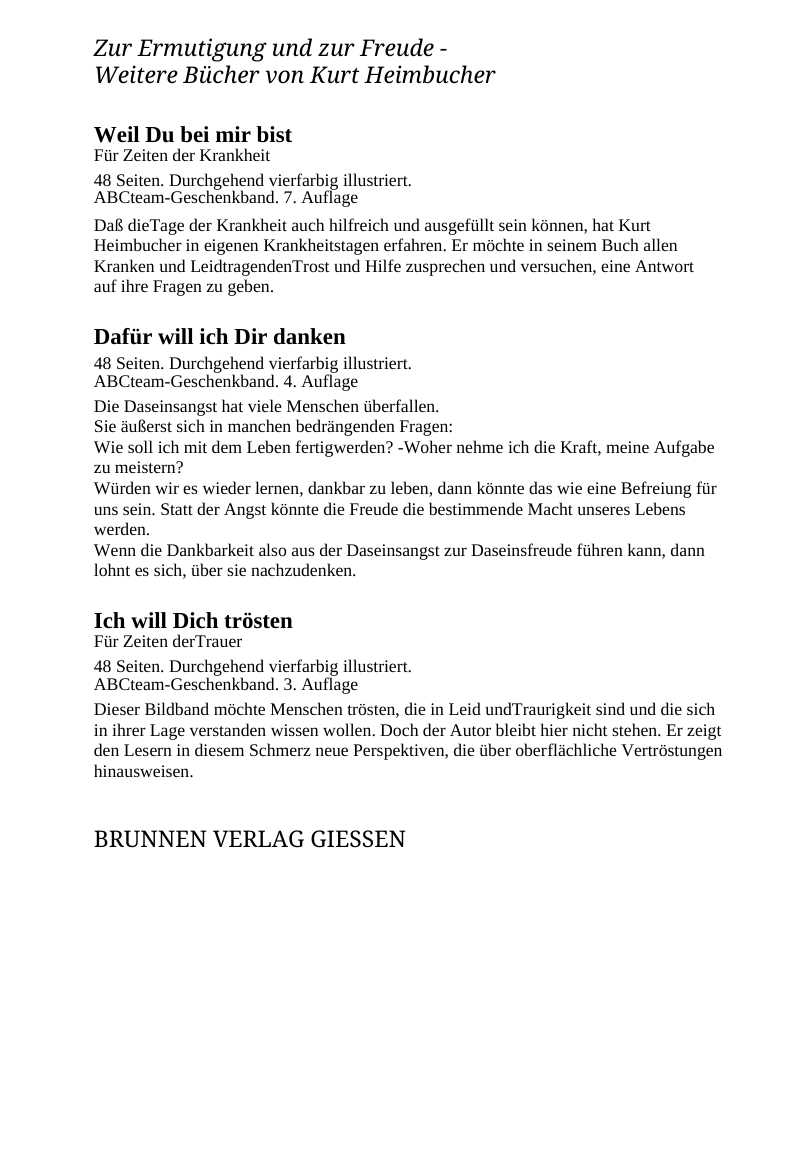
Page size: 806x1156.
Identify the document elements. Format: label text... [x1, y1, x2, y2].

text Zur Ermutigung und zur Freude - Weitere Bücher von Kurt Heimbucher [94, 34, 509, 89]
text Für Zeiten der Krankheit [94, 147, 792, 164]
text Weil Du bei mir bist [94, 124, 792, 147]
text 48 Seiten. Durchgehend vierfarbig illustriert. [94, 356, 792, 373]
text Für Zeiten derTrauer [94, 633, 792, 651]
text Ich will Dich trösten [94, 610, 792, 633]
text Wie soll ich mit dem Leben fertigwerden? -Woher nehme ich die Kraft, meine Aufgabe zu meistern? [94, 437, 726, 478]
text Dafür will ich Dir danken [94, 326, 792, 349]
text Wenn die Dankbarkeit also aus der Daseinsangst zur Daseinsfreude führen kann, dann lohnt es sich, über sie nachzudenken. [94, 540, 726, 581]
text Würden wir es wieder lernen, dankbar zu leben, dann könnte das wie eine Befreiung für uns sein. Statt der Angst könnte die Freude die bestimmende Macht unseres Lebens werden. [94, 478, 726, 540]
text ABCteam-Geschenkband. 3. Auflage [94, 676, 792, 694]
text Sie äußerst sich in manchen bedrängenden Fragen: [94, 417, 792, 437]
text Dieser Bildband möchte Menschen trösten, die in Leid undTraurigkeit sind und die sich in ihrer Lage verstanden wissen wollen. Doch der Autor bleibt hier nicht stehen. Er zeigt den Lesern in diesem Schmerz neue Perspektiven, die über oberflächliche Vertröstungen hinausweisen. [94, 699, 726, 781]
text 48 Seiten. Durchgehend vierfarbig illustriert. [94, 172, 792, 189]
text Daß dieTage der Krankheit auch hilfreich und ausgefüllt sein können, hat Kurt Heimbucher in eigenen Krankheitstagen erfahren. Er möchte in seinem Buch allen Kranken und LeidtragendenTrost und Hilfe zusprechen und versuchen, eine Antwort auf ihre Fragen zu geben. [94, 215, 717, 297]
text ABCteam-Geschenkband. 4. Auflage [94, 373, 792, 391]
text Die Daseinsangst hat viele Menschen überfallen. [94, 396, 792, 417]
text BRUNNEN VERLAG GIESSEN [94, 829, 792, 852]
text 48 Seiten. Durchgehend vierfarbig illustriert. [94, 658, 792, 676]
text ABCteam-Geschenkband. 7. Auflage [94, 189, 792, 207]
